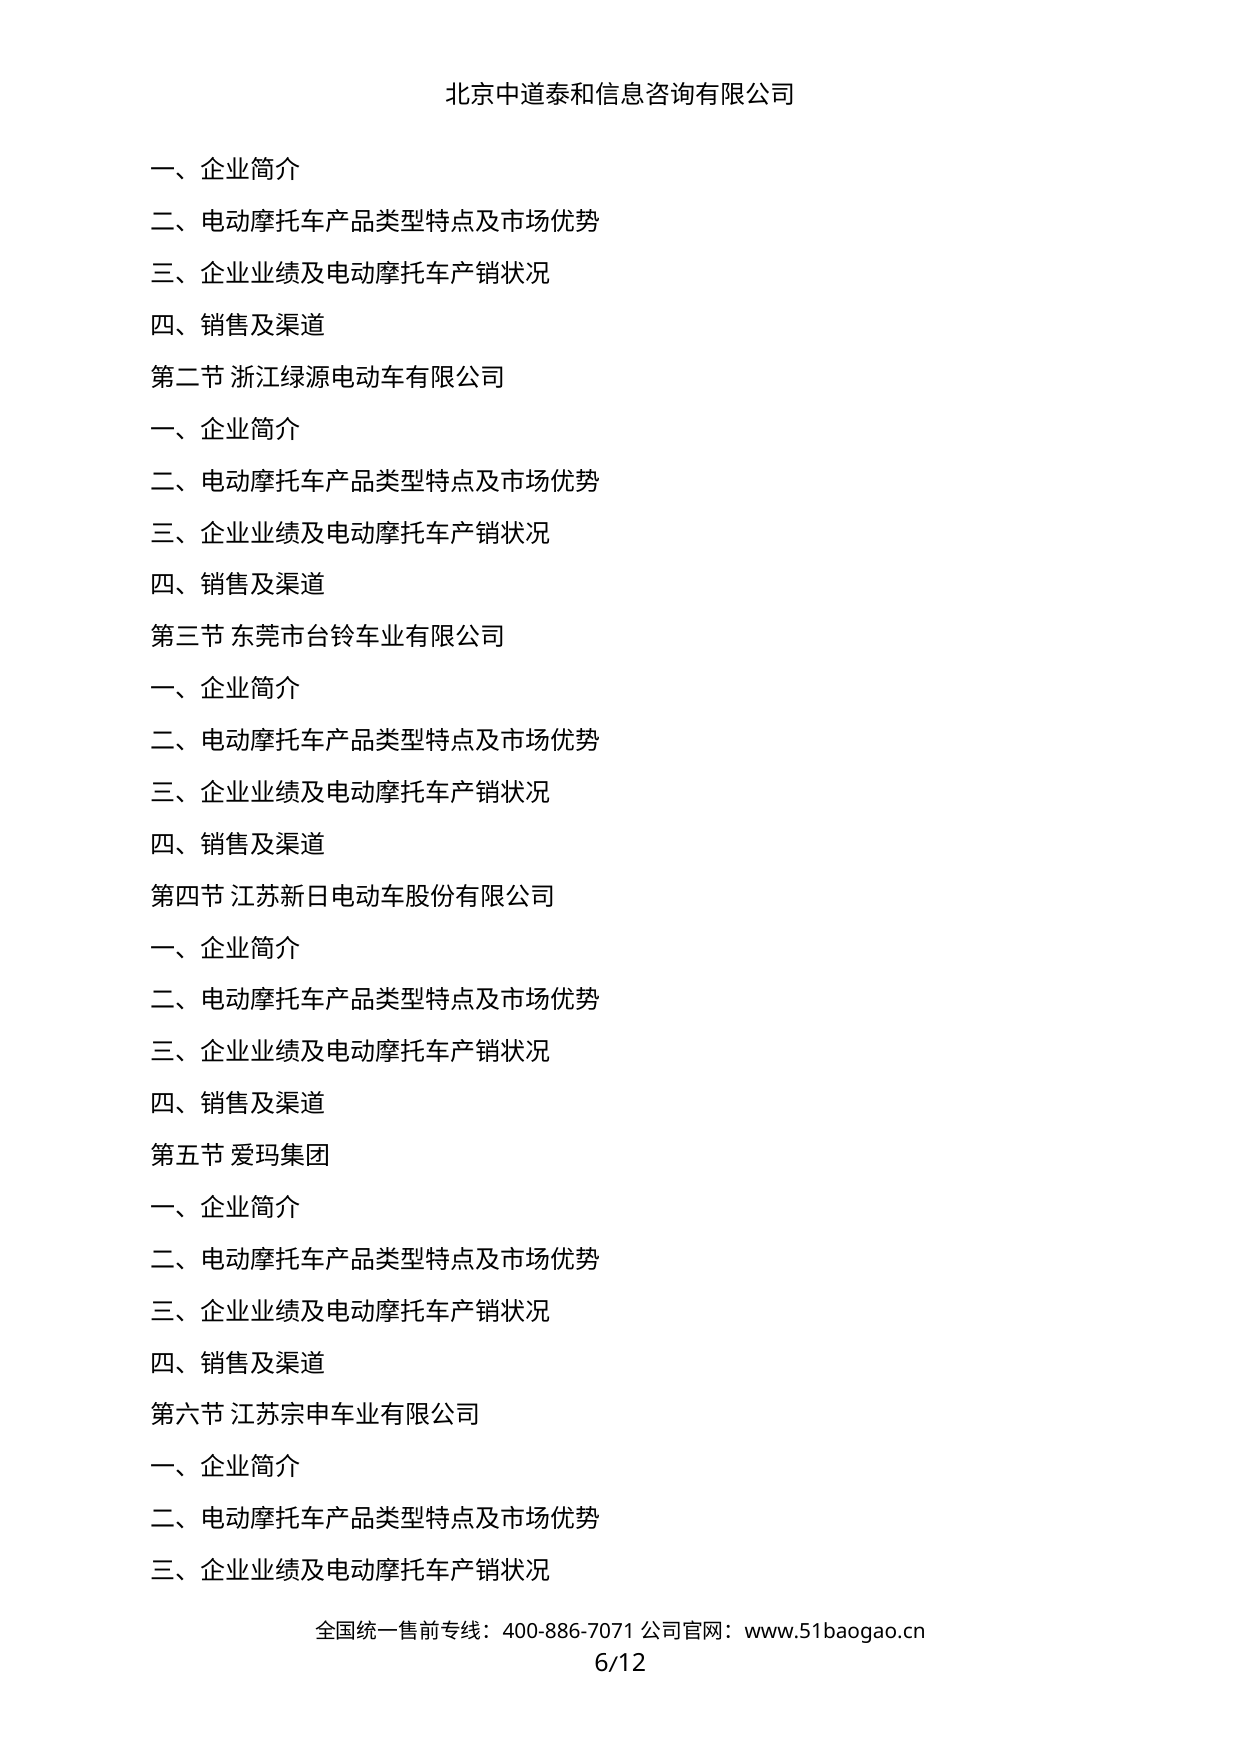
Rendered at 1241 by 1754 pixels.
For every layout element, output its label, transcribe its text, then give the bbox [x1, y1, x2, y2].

text 一、企业简介 [150, 409, 1090, 446]
text 四、销售及渠道 [150, 306, 1090, 342]
text 第六节 江苏宗申车业有限公司 [150, 1395, 1090, 1431]
text 二、电动摩托车产品类型特点及市场优势 [150, 980, 1090, 1016]
text 三、企业业绩及电动摩托车产销状况 [150, 772, 1090, 809]
text 三、企业业绩及电动摩托车产销状况 [150, 1032, 1090, 1068]
text 三、企业业绩及电动摩托车产销状况 [150, 513, 1090, 549]
text 一、企业简介 [150, 928, 1090, 964]
text 二、电动摩托车产品类型特点及市场优势 [150, 202, 1090, 238]
text 第三节 东莞市台铃车业有限公司 [150, 617, 1090, 653]
text 二、电动摩托车产品类型特点及市场优势 [150, 721, 1090, 757]
text 四、销售及渠道 [150, 1084, 1090, 1120]
text 二、电动摩托车产品类型特点及市场优势 [150, 1499, 1090, 1535]
text 二、电动摩托车产品类型特点及市场优势 [150, 1239, 1090, 1276]
text 二、电动摩托车产品类型特点及市场优势 [150, 461, 1090, 497]
text 第四节 江苏新日电动车股份有限公司 [150, 876, 1090, 912]
text 三、企业业绩及电动摩托车产销状况 [150, 1291, 1090, 1327]
text 第二节 浙江绿源电动车有限公司 [150, 357, 1090, 394]
text 四、销售及渠道 [150, 824, 1090, 861]
text 四、销售及渠道 [150, 1343, 1090, 1379]
text 四、销售及渠道 [150, 565, 1090, 601]
text 三、企业业绩及电动摩托车产销状况 [150, 254, 1090, 290]
text 一、企业简介 [150, 669, 1090, 705]
text 一、企业简介 [150, 1187, 1090, 1224]
text 三、企业业绩及电动摩托车产销状况 [150, 1551, 1090, 1587]
text 一、企业简介 [150, 150, 1090, 186]
text 第五节 爱玛集团 [150, 1136, 1090, 1172]
text 一、企业简介 [150, 1447, 1090, 1483]
